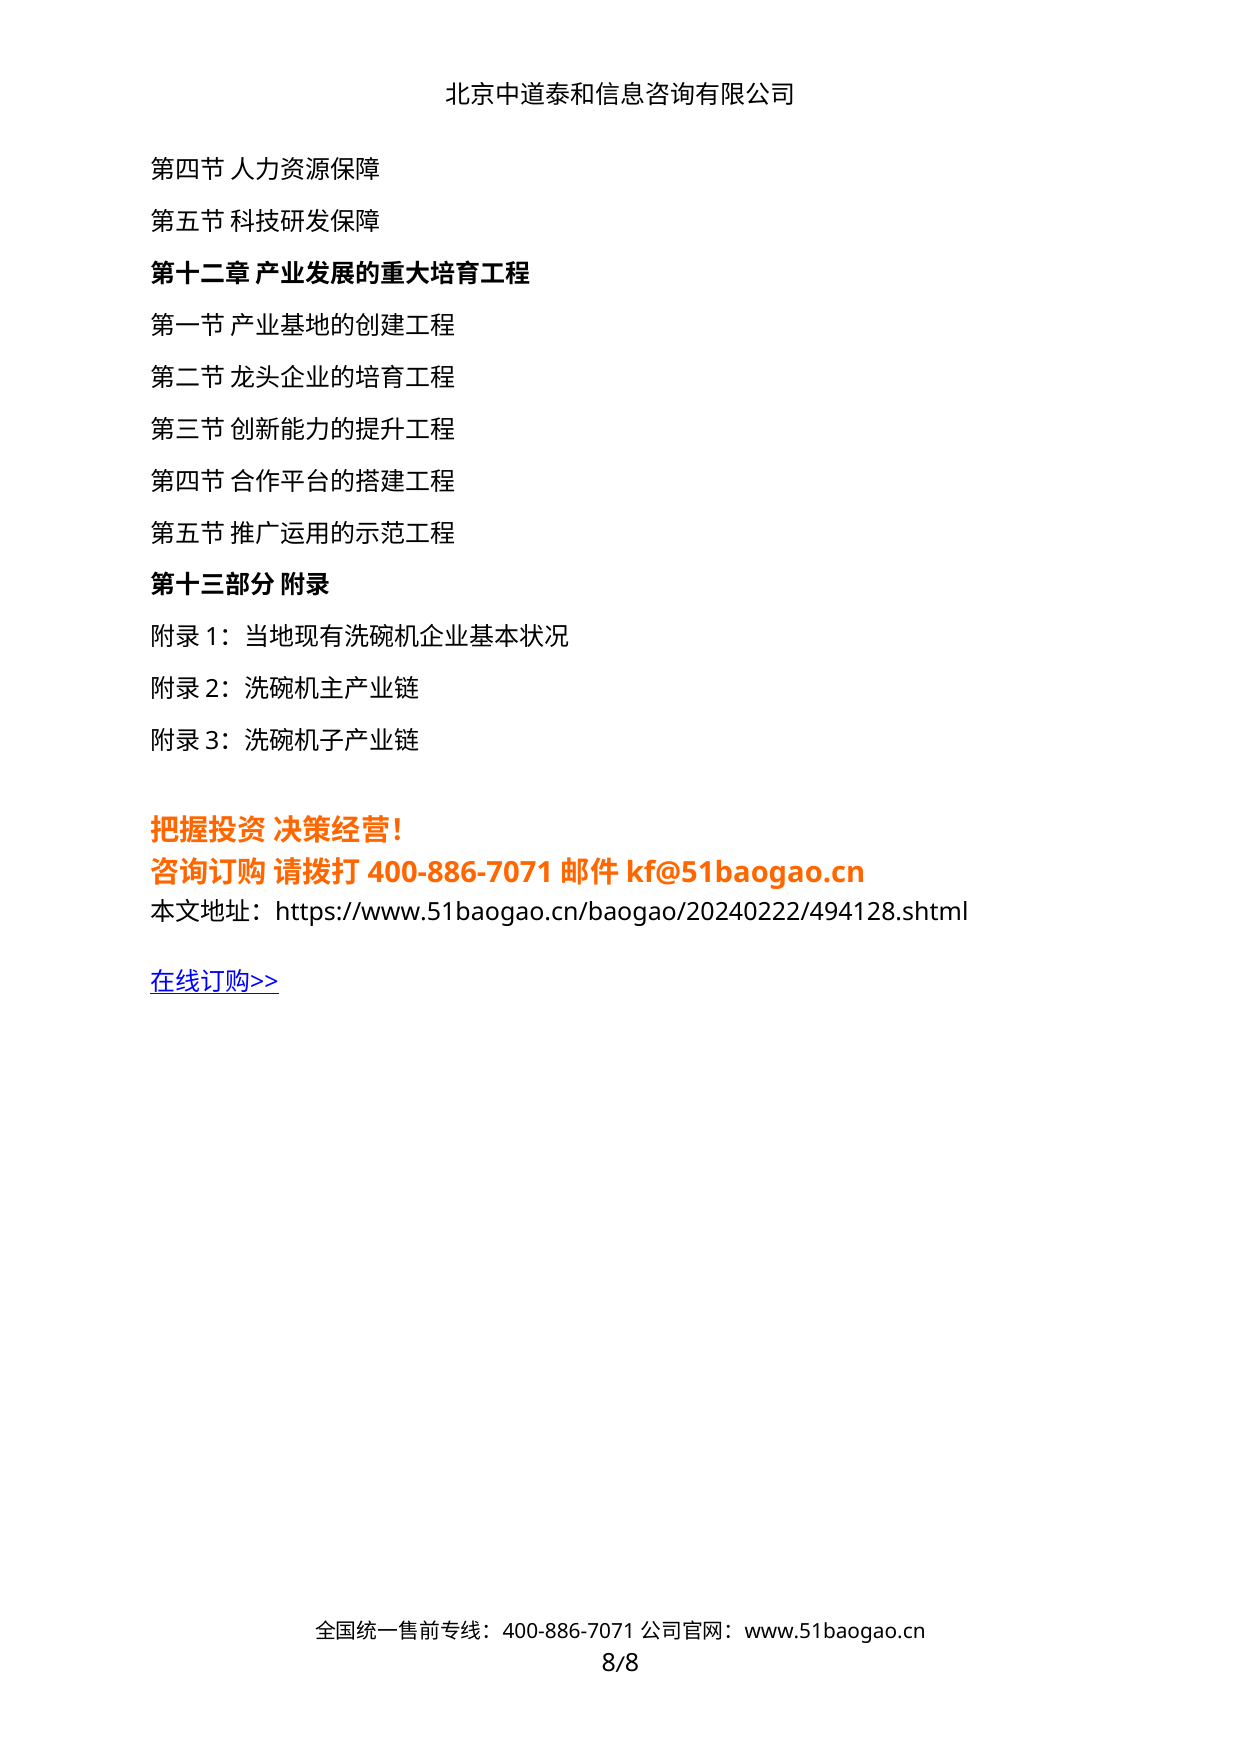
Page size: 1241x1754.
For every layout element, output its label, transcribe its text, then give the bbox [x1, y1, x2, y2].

text 第五节 科技研发保障 [150, 202, 1090, 238]
text 在线订购>> [150, 927, 1090, 998]
text 附录2：洗碗机主产业链 [150, 669, 1090, 705]
text 第二节 龙头企业的培育工程 [150, 357, 1090, 394]
text 第十二章 产业发展的重大培育工程 [150, 254, 1090, 290]
text 第四节 人力资源保障 [150, 150, 1090, 186]
text 附录3：洗碗机子产业链 [150, 721, 1090, 757]
text 第十三部分 附录 [150, 565, 1090, 601]
text 第三节 创新能力的提升工程 [150, 409, 1090, 446]
text 第一节 产业基地的创建工程 [150, 306, 1090, 342]
text 第五节 推广运用的示范工程 [150, 513, 1090, 549]
text 附录1：当地现有洗碗机企业基本状况 [150, 617, 1090, 653]
text 第四节 合作平台的搭建工程 [150, 461, 1090, 497]
text 把握投资 决策经营！咨询订购 请拨打 400-886-7071 邮件 kf@51baogao.cn本文地址：https://www.51baogao.cn/baogao/20240222/494128.shtml [150, 772, 1090, 927]
